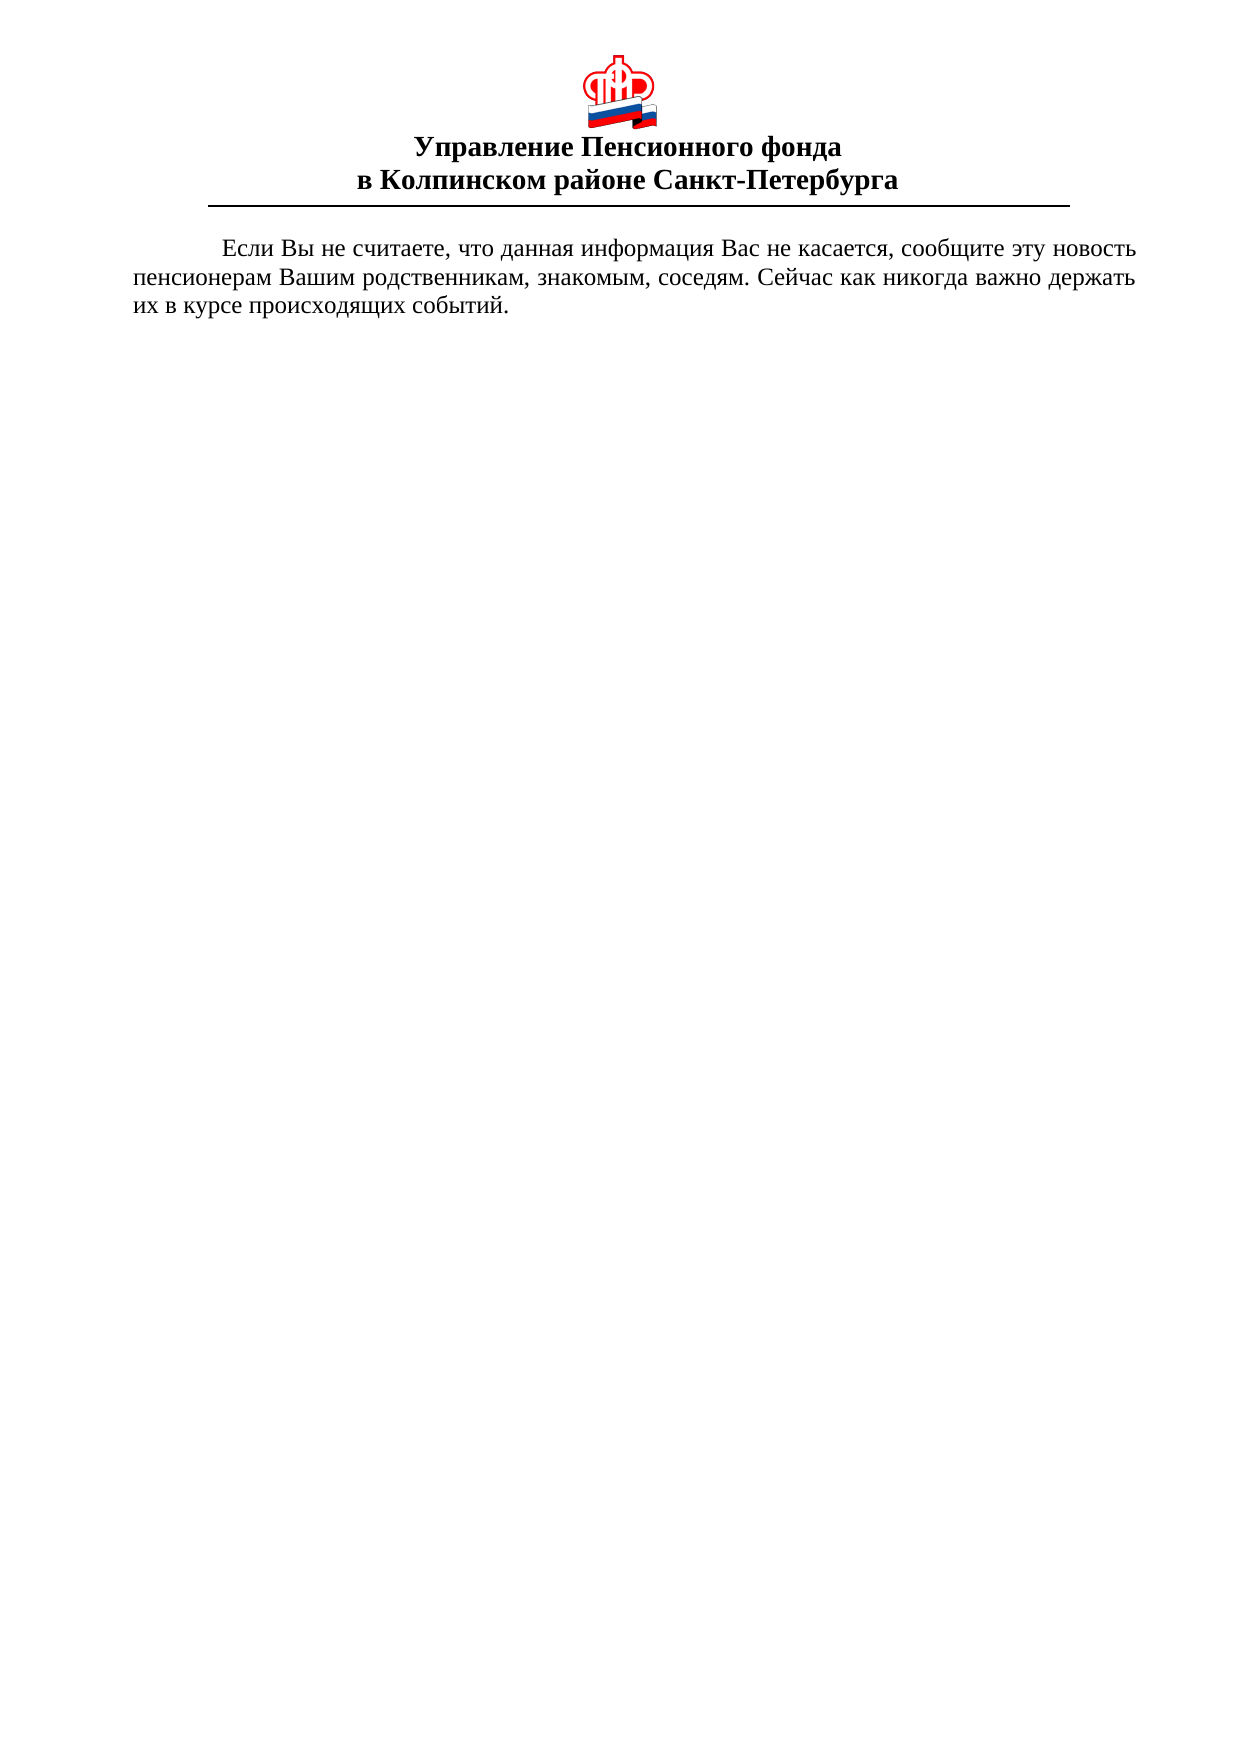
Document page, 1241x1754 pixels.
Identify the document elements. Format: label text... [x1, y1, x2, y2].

text Если Вы не считаете, что данная информация Вас не касается, сообщите эту новость пенсионерам Вашим родственникам, знакомым, соседям. Сейчас как никогда важно держать их в курсе происходящих событий. [133, 233, 1137, 319]
picture [582, 55, 657, 130]
